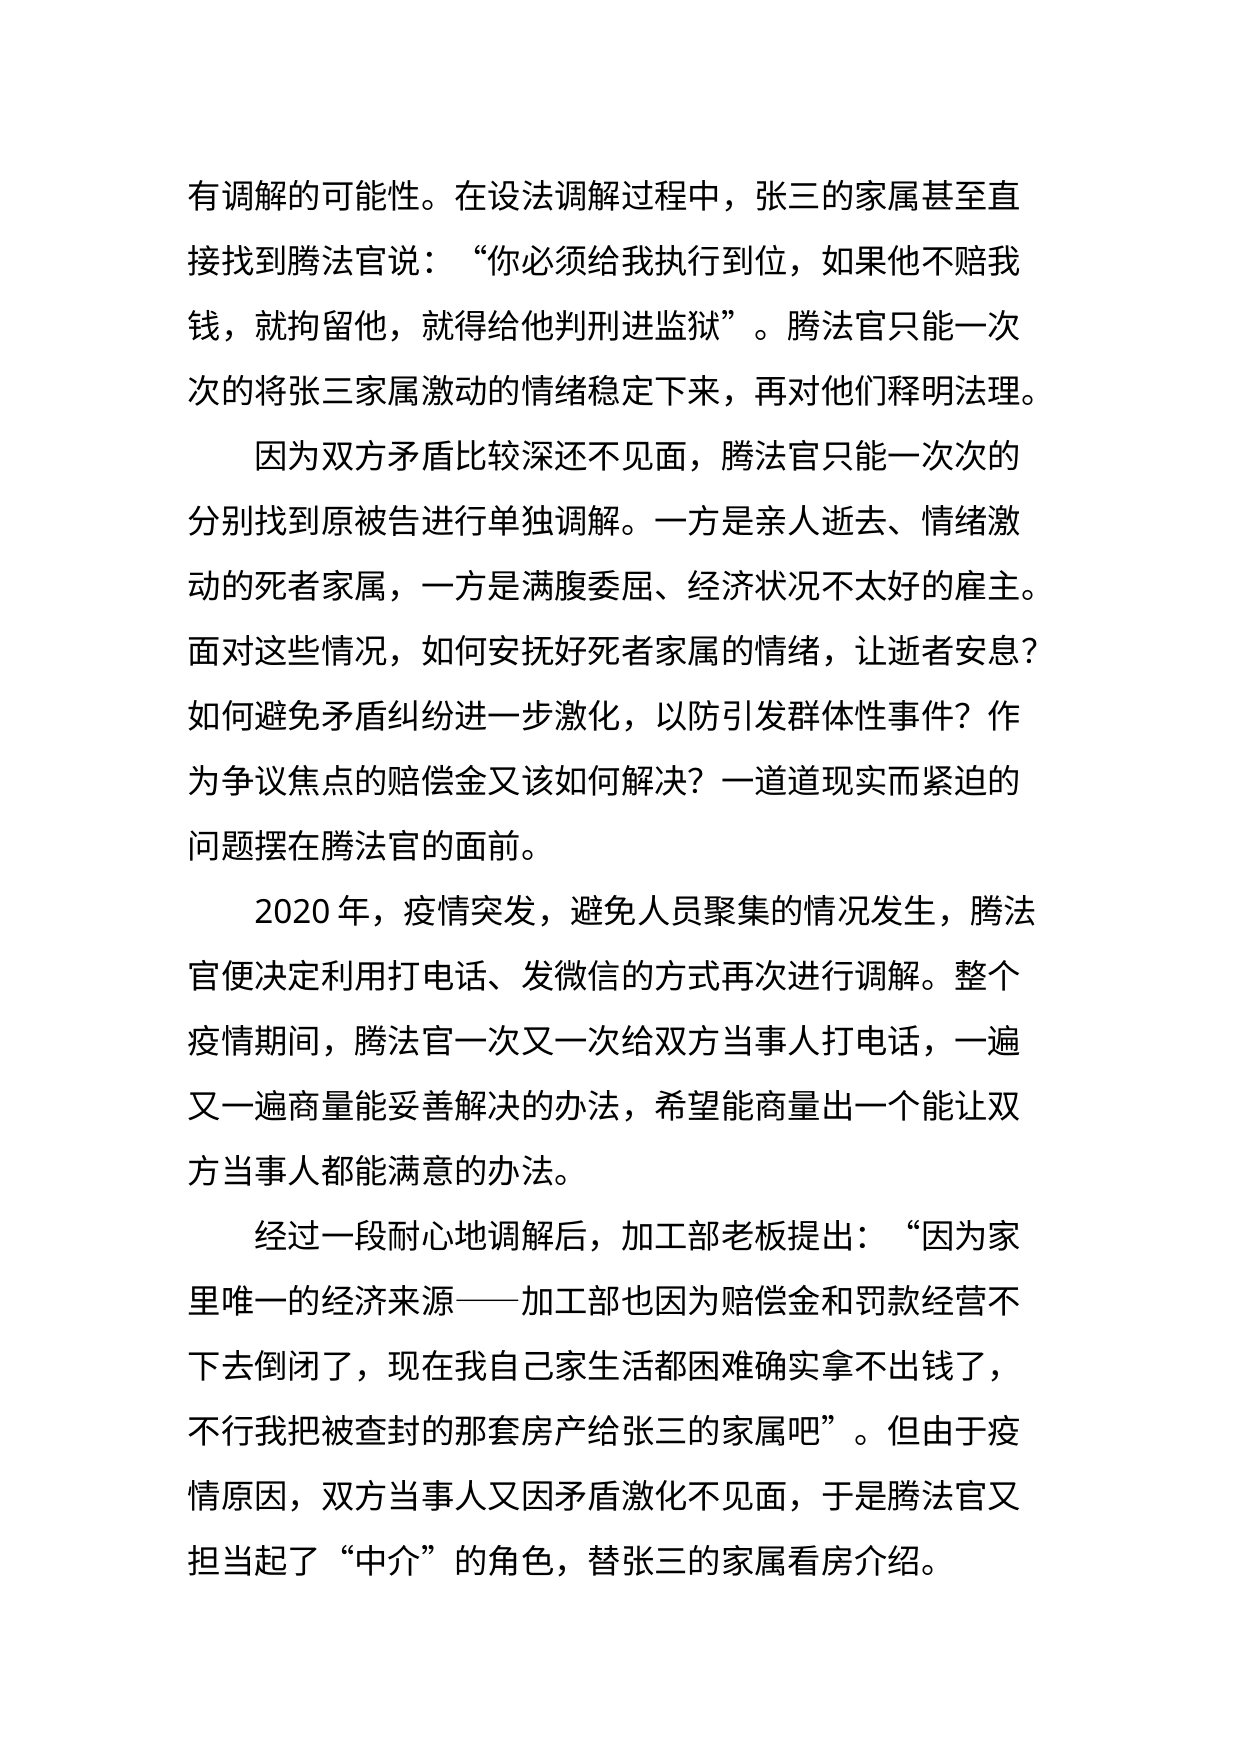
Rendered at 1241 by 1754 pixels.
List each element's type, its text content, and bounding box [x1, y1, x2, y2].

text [187, 162, 1053, 422]
text 2020年，疫情突发，避免人员聚集的情况发生，腾法官便决定利用打电话、发微信的方式再次进行调解。整个疫情期间，腾法官一次又一次给双方当事人打电话，一遍又一遍商量能妥善解决的办法，希望能商量出一个能让双方当事人都能满意的办法。 [187, 877, 1053, 1202]
text 因为双方矛盾比较深还不见面，腾法官只能一次次的分别找到原被告进行单独调解。一方是亲人逝去、情绪激动的死者家属，一方是满腹委屈、经济状况不太好的雇主。面对这些情况，如何安抚好死者家属的情绪，让逝者安息？如何避免矛盾纠纷进一步激化，以防引发群体性事件？作为争议焦点的赔偿金又该如何解决？一道道现实而紧迫的问题摆在腾法官的面前。 [187, 422, 1053, 877]
text 经过一段耐心地调解后，加工部老板提出：“因为家里唯一的经济来源——加工部也因为赔偿金和罚款经营不下去倒闭了，现在我自己家生活都困难确实拿不出钱了，不行我把被查封的那套房产给张三的家属吧”。但由于疫情原因，双方当事人又因矛盾激化不见面，于是腾法官又担当起了“中介”的角色，替张三的家属看房介绍。 [187, 1202, 1053, 1592]
